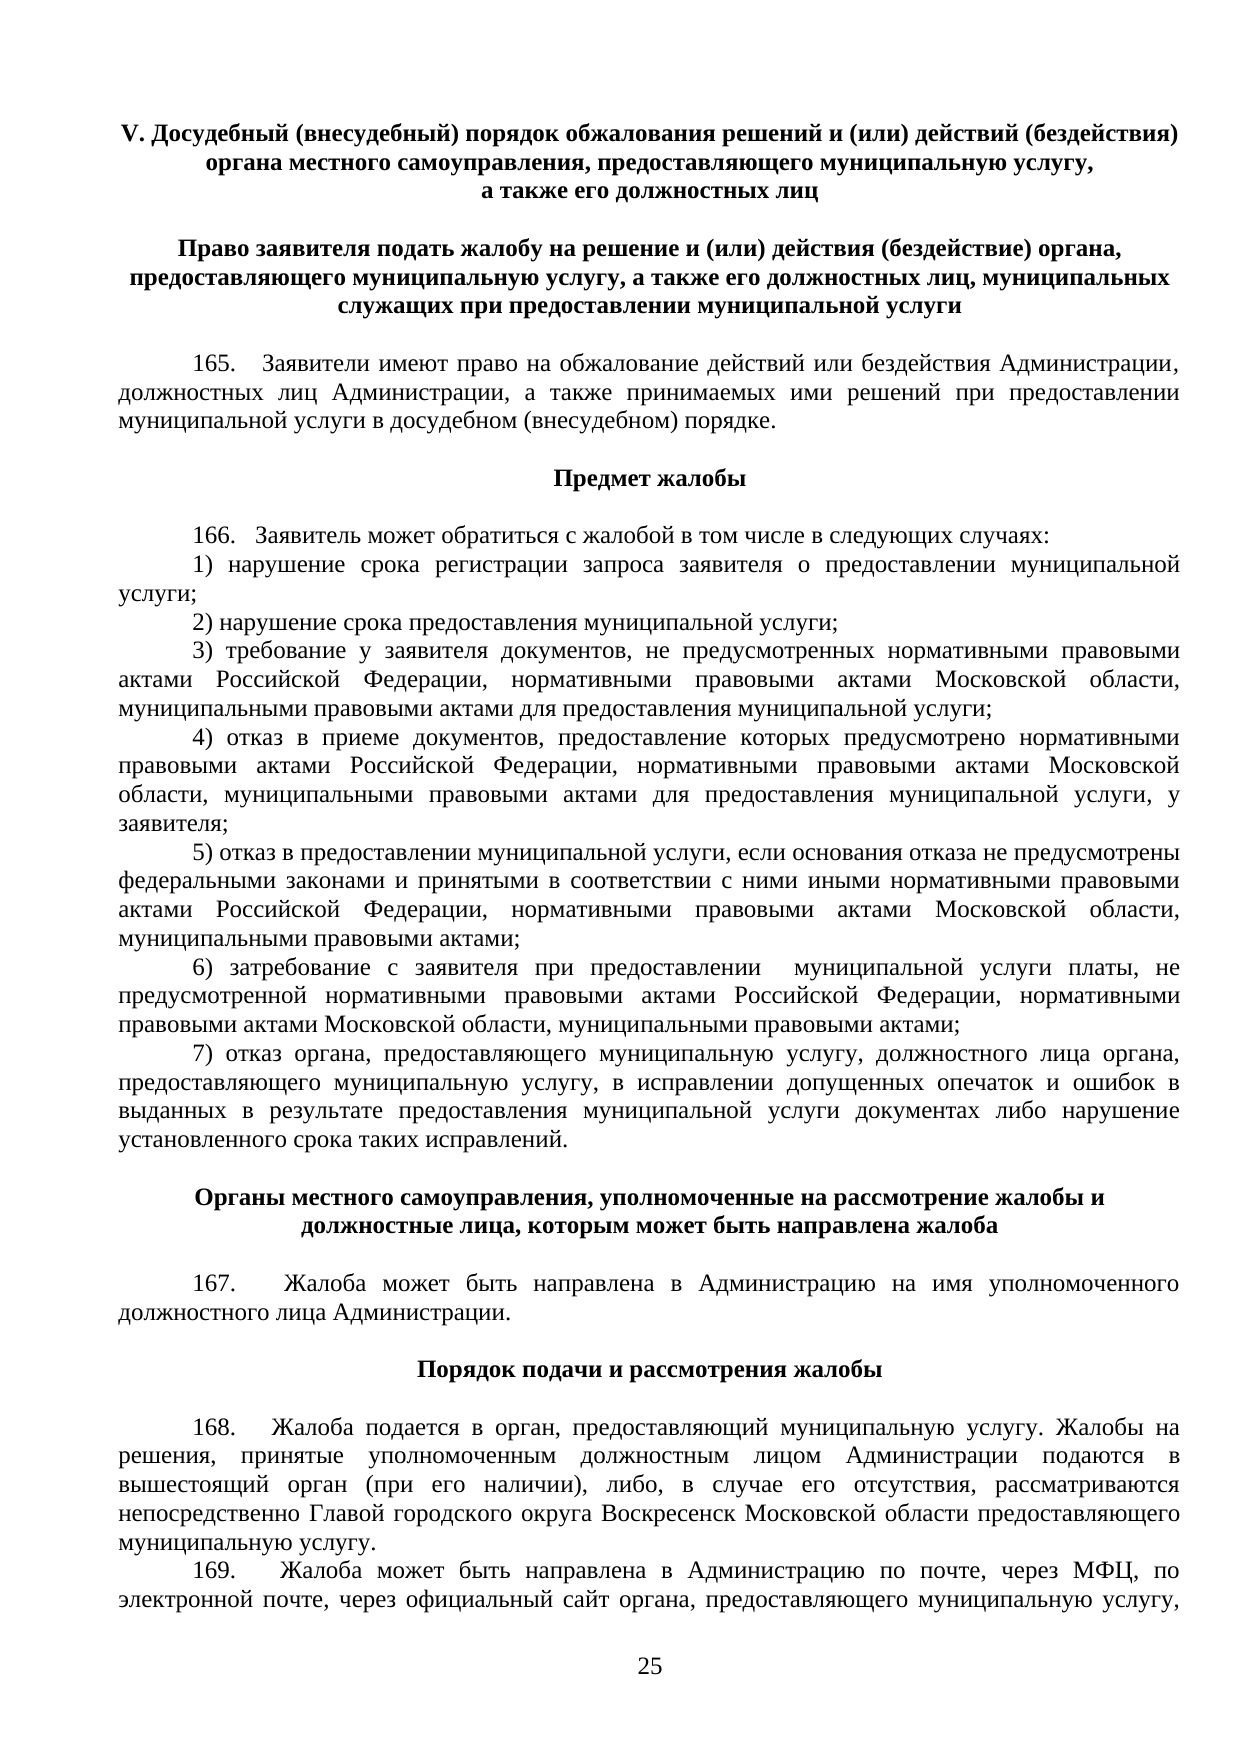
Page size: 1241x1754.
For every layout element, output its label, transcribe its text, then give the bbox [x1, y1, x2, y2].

list Заявитель может обратиться с жалобой в том числе в следующих случаях: [118, 521, 1181, 549]
text 3) требование у заявителя документов, не предусмотренных нормативными правовыми актами Российской Федерации, нормативными правовыми актами Московской области, муниципальными правовыми актами для предоставления муниципальной услуги; [118, 636, 1181, 722]
text Право заявителя подать жалобу на решение и (или) действия (бездействие) органа, предоставляющего муниципальную услугу, а также его должностных лиц, муниципальных служащих при предоставлении муниципальной услуги [118, 233, 1181, 319]
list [118, 1556, 1181, 1613]
text 2) нарушение срока предоставления муниципальной услуги; [118, 607, 1181, 636]
text 7) отказ органа, предоставляющего муниципальную услугу, должностного лица органа, предоставляющего муниципальную услугу, в исправлении допущенных опечаток и ошибок в выданных в результате предоставления муниципальной услуги документах либо нарушение установленного срока таких исправлений. [118, 1038, 1181, 1153]
text Предмет жалобы [118, 463, 1181, 492]
list Заявители имеют право на обжалование действий или бездействия Администрации, должностных лиц Администрации, а также принимаемых ими решений при предоставлении муниципальной услуги в досудебном (внесудебном) порядке. [118, 348, 1181, 434]
list Жалоба подается в орган, предоставляющий муниципальную услугу. Жалобы на решения, принятые уполномоченным должностным лицом Администрации подаются в вышестоящий орган (при его наличии), либо, в случае его отсутствия, рассматриваются непосредственно Главой городского округа Воскресенск Московской области предоставляющего муниципальную услугу. [118, 1412, 1181, 1556]
text 4) отказ в приеме документов, предоставление которых предусмотрено нормативными правовыми актами Российской Федерации, нормативными правовыми актами Московской области, муниципальными правовыми актами для предоставления муниципальной услуги, у заявителя; [118, 722, 1181, 837]
list Жалоба может быть направлена в Администрацию на имя уполномоченного должностного лица Администрации. [118, 1268, 1181, 1326]
text 6) затребование с заявителя при предоставлении муниципальной услуги платы, не предусмотренной нормативными правовыми актами Российской Федерации, нормативными правовыми актами Московской области, муниципальными правовыми актами; [118, 952, 1181, 1038]
text 1) нарушение срока регистрации запроса заявителя о предоставлении муниципальной услуги; [118, 549, 1181, 607]
text 5) отказ в предоставлении муниципальной услуги, если основания отказа не предусмотрены федеральными законами и принятыми в соответствии с ними иными нормативными правовыми актами Российской Федерации, нормативными правовыми актами Московской области, муниципальными правовыми актами; [118, 837, 1181, 952]
text V. Досудебный (внесудебный) порядок обжалования решений и (или) действий (бездействия) органа местного самоуправления, предоставляющего муниципальную услугу, а также его должностных лиц [118, 118, 1181, 204]
text Органы местного самоуправления, уполномоченные на рассмотрение жалобы и должностные лица, которым может быть направлена жалоба [118, 1182, 1181, 1239]
text Порядок подачи и рассмотрения жалобы [118, 1354, 1181, 1383]
